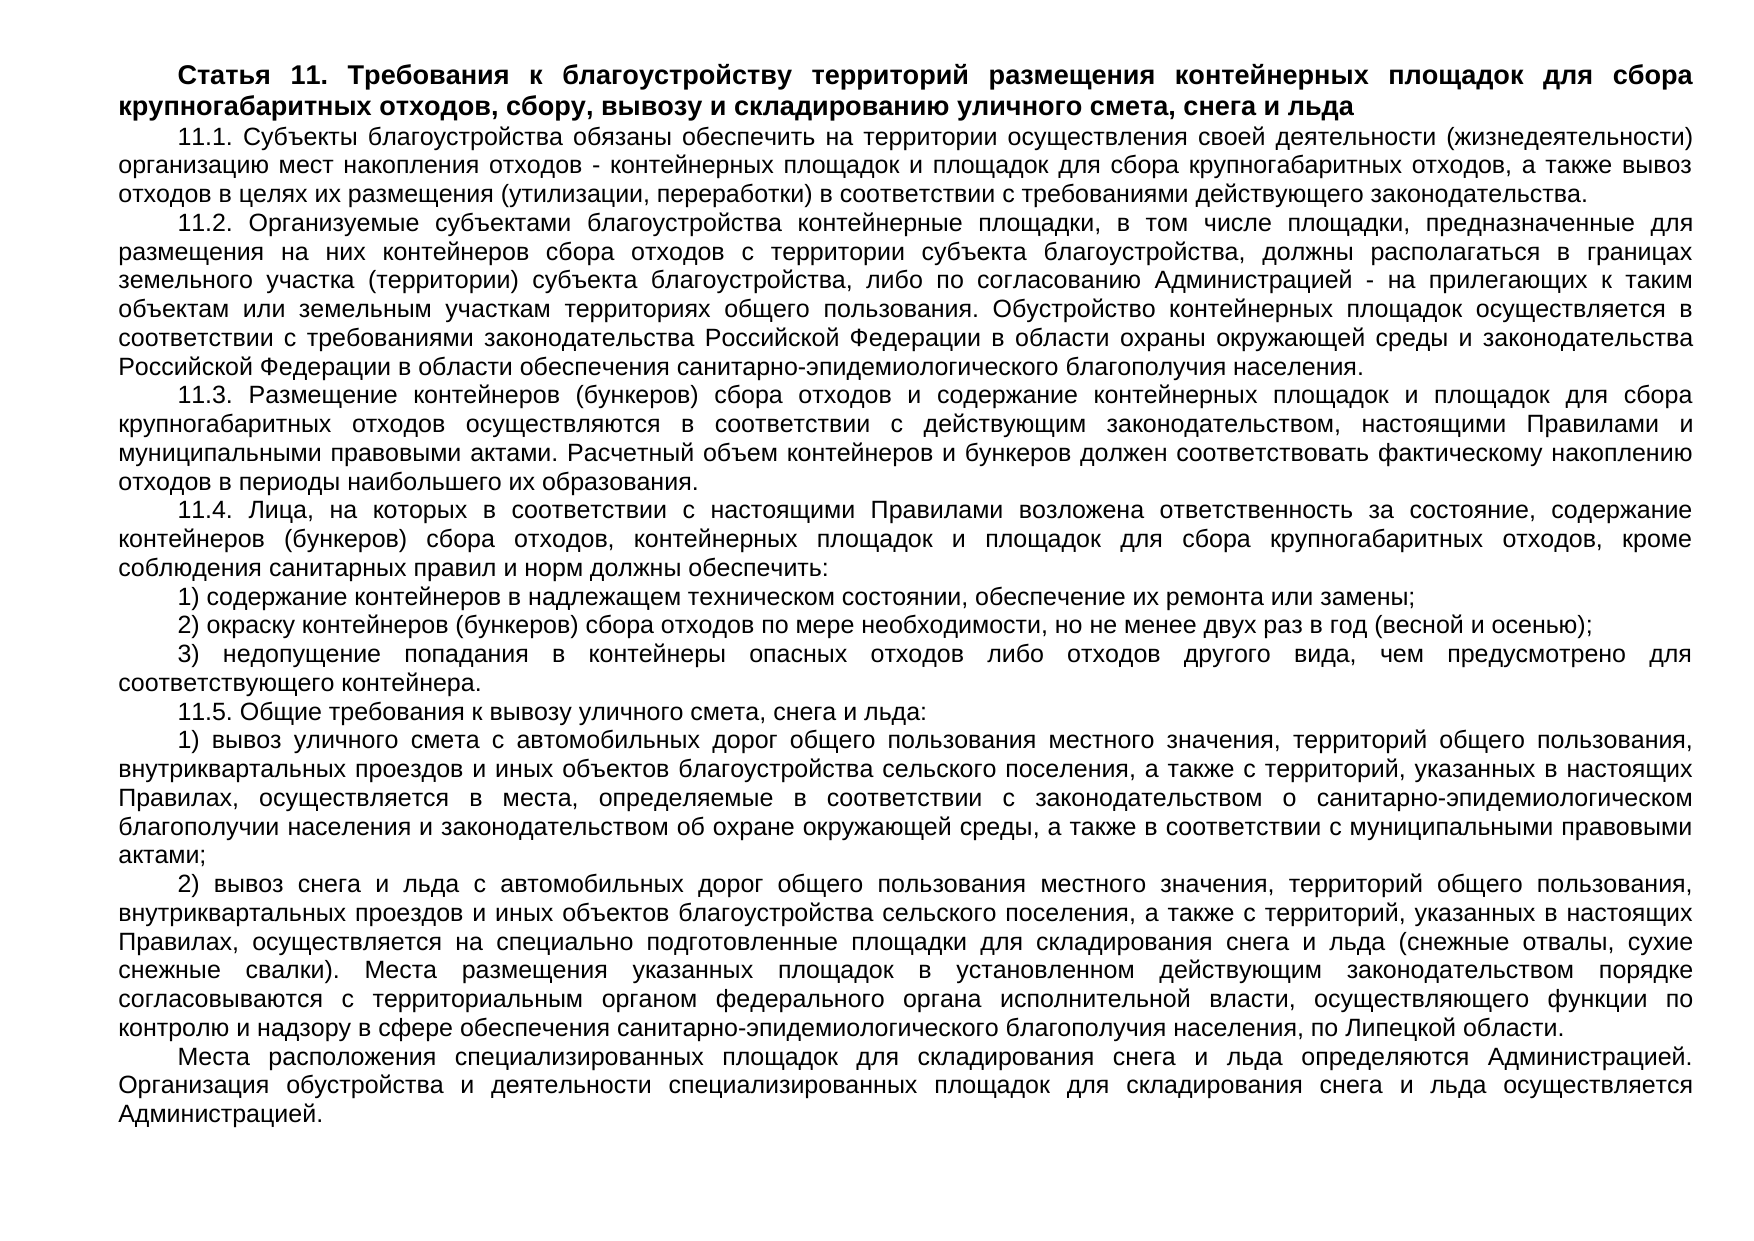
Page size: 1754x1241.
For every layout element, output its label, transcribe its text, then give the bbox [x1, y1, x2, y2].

subtitle Статья 11. Требования к благоустройству территорий размещения контейнерных площадок для сбора крупногабаритных отходов, сбору, вывозу и складированию уличного смета, снега и льда [118, 59, 1695, 122]
text Места расположения специализированных площадок для складирования снега и льда определяются Администрацией. Организация обустройства и деятельности специализированных площадок для складирования снега и льда осуществляется Администрацией. [118, 1042, 1695, 1128]
text 2) окраску контейнеров (бункеров) сбора отходов по мере необходимости, но не менее двух раз в год (весной и осенью); [118, 610, 1695, 639]
text 11.5. Общие требования к вывозу уличного смета, снега и льда: [118, 697, 1695, 725]
text 1) содержание контейнеров в надлежащем техническом состоянии, обеспечение их ремонта или замены; [118, 582, 1695, 610]
text 1) вывоз уличного смета с автомобильных дорог общего пользования местного значения, территорий общего пользования, внутриквартальных проездов и иных объектов благоустройства сельского поселения, а также с территорий, указанных в настоящих Правилах, осуществляется в места, определяемые в соответствии с законодательством о санитарно-эпидемиологическом благополучии населения и законодательством об охране окружающей среды, а также в соответствии с муниципальными правовыми актами; [118, 725, 1695, 869]
text 3) недопущение попадания в контейнеры опасных отходов либо отходов другого вида, чем предусмотрено для соответствующего контейнера. [118, 639, 1695, 697]
text 11.1. Субъекты благоустройства обязаны обеспечить на территории осуществления своей деятельности (жизнедеятельности) организацию мест накопления отходов - контейнерных площадок и площадок для сбора крупногабаритных отходов, а также вывоз отходов в целях их размещения (утилизации, переработки) в соответствии с требованиями действующего законодательства. [118, 122, 1695, 208]
text 11.4. Лица, на которых в соответствии с настоящими Правилами возложена ответственность за состояние, содержание контейнеров (бункеров) сбора отходов, контейнерных площадок и площадок для сбора крупногабаритных отходов, кроме соблюдения санитарных правил и норм должны обеспечить: [118, 495, 1695, 582]
text 11.2. Организуемые субъектами благоустройства контейнерные площадки, в том числе площадки, предназначенные для размещения на них контейнеров сбора отходов с территории субъекта благоустройства, должны располагаться в границах земельного участка (территории) субъекта благоустройства, либо по согласованию Администрацией - на прилегающих к таким объектам или земельным участкам территориях общего пользования. Обустройство контейнерных площадок осуществляется в соответствии с требованиями законодательства Российской Федерации в области охраны окружающей среды и законодательства Российской Федерации в области обеспечения санитарно-эпидемиологического благополучия населения. [118, 208, 1695, 380]
text 2) вывоз снега и льда с автомобильных дорог общего пользования местного значения, территорий общего пользования, внутриквартальных проездов и иных объектов благоустройства сельского поселения, а также с территорий, указанных в настоящих Правилах, осуществляется на специально подготовленные площадки для складирования снега и льда (снежные отвалы, сухие снежные свалки). Места размещения указанных площадок в установленном действующим законодательством порядке согласовываются с территориальным органом федерального органа исполнительной власти, осуществляющего функции по контролю и надзору в сфере обеспечения санитарно-эпидемиологического благополучия населения, по Липецкой области. [118, 869, 1695, 1042]
text 11.3. Размещение контейнеров (бункеров) сбора отходов и содержание контейнерных площадок и площадок для сбора крупногабаритных отходов осуществляются в соответствии с действующим законодательством, настоящими Правилами и муниципальными правовыми актами. Расчетный объем контейнеров и бункеров должен соответствовать фактическому накоплению отходов в периоды наибольшего их образования. [118, 380, 1695, 495]
